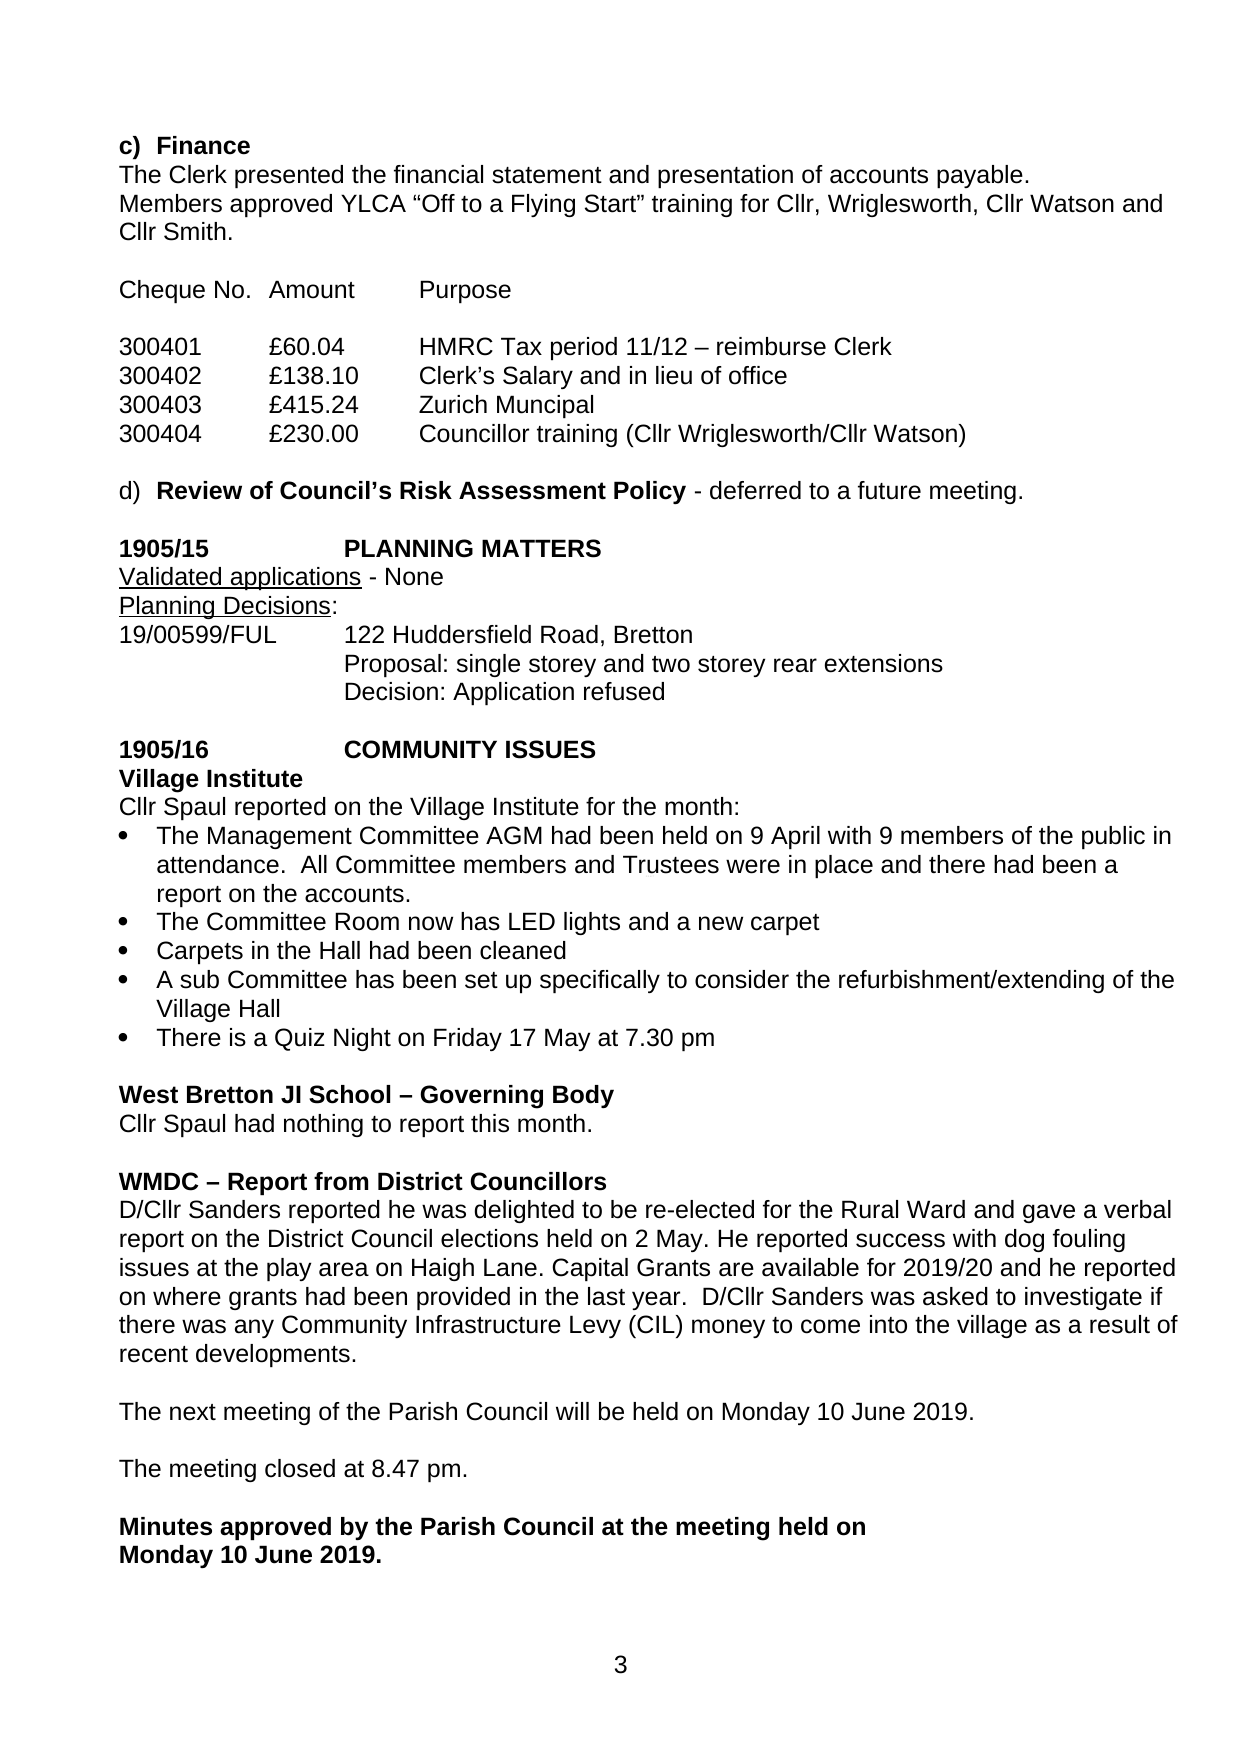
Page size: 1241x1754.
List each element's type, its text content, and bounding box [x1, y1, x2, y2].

text Planning Decisions: [118, 591, 1181, 620]
text Proposal: single storey and two storey rear extensions [118, 648, 1181, 677]
list A sub Committee has been set up specifically to consider the refurbishment/extending of the Village Hall [118, 965, 1181, 1023]
text Cllr Spaul reported on the Village Institute for the month: [118, 792, 1181, 821]
text Validated applications - None [118, 562, 1181, 591]
text D/Cllr Sanders reported he was delighted to be re-elected for the Rural Ward and gave a verbal report on the District Council elections held on 2 May. He reported success with dog fouling issues at the play area on Haigh Lane. Capital Grants are available for 2019/20 and he reported on where grants had been provided in the last year. D/Cllr Sanders was asked to investigate if there was any Community Infrastructure Levy (CIL) money to come into the village as a result of recent developments. [118, 1195, 1181, 1368]
text West Bretton JI School – Governing Body [118, 1080, 1181, 1109]
text The next meeting of the Parish Council will be held on Monday 10 June 2019. [118, 1397, 1181, 1425]
list Finance [118, 131, 1181, 160]
text The meeting closed at 8.47 pm. [118, 1454, 1181, 1483]
text WMDC – Report from District Councillors [118, 1167, 1181, 1195]
text 300403 £415.24 Zurich Muncipal [118, 390, 1181, 418]
list The Management Committee AGM had been held on 9 April with 9 members of the public in attendance. All Committee members and Trustees were in place and there had been a report on the accounts. [118, 821, 1181, 907]
text Minutes approved by the Parish Council at the meeting held on [118, 1512, 1181, 1540]
list Carpets in the Hall had been cleaned [118, 936, 1181, 965]
text 300402 £138.10 Clerk’s Salary and in lieu of office [118, 361, 1181, 390]
text Monday 10 June 2019. [118, 1540, 1181, 1569]
text Members approved YLCA “Off to a Flying Start” training for Cllr, Wriglesworth, Cllr Watson and Cllr Smith. [118, 188, 1181, 246]
text The Clerk presented the financial statement and presentation of accounts payable. [118, 160, 1181, 188]
text Decision: Application refused [118, 677, 1181, 706]
list Review of Council’s Risk Assessment Policy - deferred to a future meeting. [118, 476, 1181, 505]
text 19/00599/FUL 122 Huddersfield Road, Bretton [118, 620, 1181, 648]
text Cheque No. Amount Purpose [118, 275, 1181, 303]
text Cllr Spaul had nothing to report this month. [118, 1109, 1181, 1138]
text 300401 £60.04 HMRC Tax period 11/12 – reimburse Clerk [118, 332, 1181, 361]
text Village Institute [118, 763, 1181, 792]
text 1905/16 COMMUNITY ISSUES [118, 735, 1181, 763]
text 300404 £230.00 Councillor training (Cllr Wriglesworth/Cllr Watson) [118, 418, 1181, 447]
list The Committee Room now has LED lights and a new carpet [118, 907, 1181, 936]
list There is a Quiz Night on Friday 17 May at 7.30 pm [118, 1023, 1181, 1052]
text 1905/15 PLANNING MATTERS [118, 533, 1181, 562]
